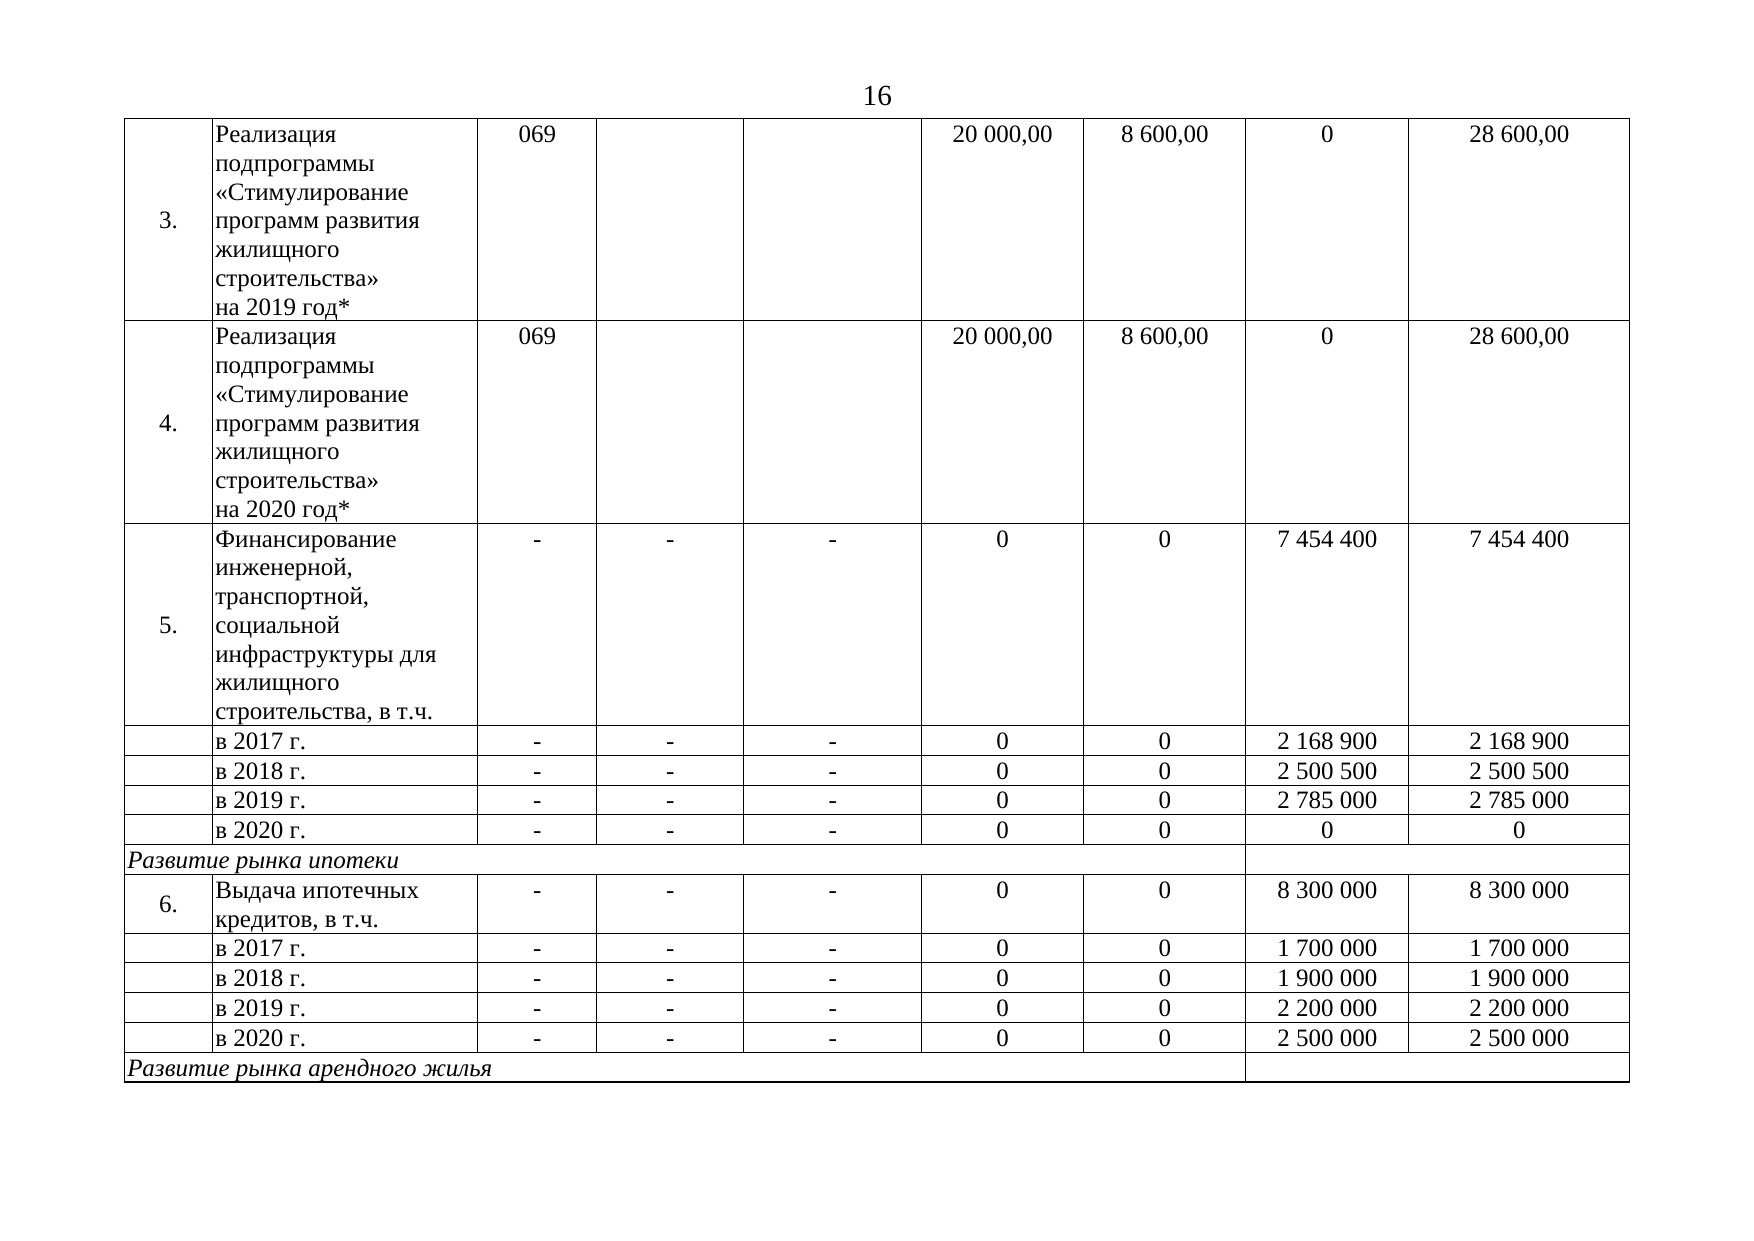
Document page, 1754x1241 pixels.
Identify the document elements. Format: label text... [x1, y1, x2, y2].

table_cell 20 000,00 [922, 119, 1083, 320]
table_cell 7 454 400 [1246, 524, 1408, 725]
table_cell - [597, 815, 743, 844]
table_cell в 2018 г. [213, 756, 477, 784]
table_cell - [478, 726, 596, 755]
table_cell в 2020 г. [213, 815, 477, 844]
table_cell Развитие рынка ипотеки [125, 845, 1245, 874]
table_cell 0 [922, 786, 1083, 814]
table_cell - [597, 524, 743, 725]
table_cell [125, 1023, 212, 1052]
table_cell 2 200 000 [1409, 993, 1629, 1022]
table_cell 5. [125, 524, 212, 725]
table_cell 8 600,00 [1084, 119, 1245, 320]
table_cell 2 785 000 [1246, 786, 1408, 814]
table_cell в 2017 г. [213, 934, 477, 962]
table_cell 0 [922, 934, 1083, 962]
table_cell 069 [478, 321, 596, 523]
table_cell в 2019 г. [213, 786, 477, 814]
table_cell в 2018 г. [213, 963, 477, 992]
table_cell 4. [125, 321, 212, 523]
table_cell 2 500 500 [1246, 756, 1408, 784]
table_cell 069 [478, 119, 596, 320]
table_cell [744, 119, 921, 320]
table_cell Развитие рынка арендного жилья [125, 1053, 1245, 1081]
table_cell 20 000,00 [922, 321, 1083, 523]
table_cell 0 [1084, 524, 1245, 725]
table_cell Выдача ипотечных кредитов, в т.ч. [213, 875, 477, 932]
table_cell 0 [1084, 934, 1245, 962]
table_cell - [597, 726, 743, 755]
table_cell - [478, 756, 596, 784]
table_cell - [478, 934, 596, 962]
table_cell 0 [1084, 786, 1245, 814]
table_cell - [744, 963, 921, 992]
table_cell 2 200 000 [1246, 993, 1408, 1022]
table_cell 3. [125, 119, 212, 320]
table_cell 28 600,00 [1409, 119, 1629, 320]
table_cell 0 [1084, 963, 1245, 992]
table_cell - [597, 756, 743, 784]
table_cell 0 [1084, 726, 1245, 755]
table_cell - [597, 963, 743, 992]
table_cell [597, 119, 743, 320]
table_cell Финансирование инженерной, транспортной, социальной инфраструктуры для жилищного строительства, в т.ч. [213, 524, 477, 725]
table_cell - [597, 1023, 743, 1052]
table_cell [125, 963, 212, 992]
table_cell 2 785 000 [1409, 786, 1629, 814]
table_cell - [744, 756, 921, 784]
table_cell 0 [922, 815, 1083, 844]
table_cell - [478, 963, 596, 992]
table_cell - [597, 934, 743, 962]
table_cell 0 [922, 524, 1083, 725]
table_cell - [744, 875, 921, 932]
table_cell 0 [922, 756, 1083, 784]
table_cell - [478, 993, 596, 1022]
table_cell 0 [1084, 1023, 1245, 1052]
table_cell в 2019 г. [213, 993, 477, 1022]
table_cell 0 [922, 726, 1083, 755]
table_cell 0 [1084, 875, 1245, 932]
table_cell 0 [1246, 321, 1408, 523]
table_cell 2 500 500 [1409, 756, 1629, 784]
table_cell [125, 756, 212, 784]
table_cell - [478, 1023, 596, 1052]
table_cell [597, 321, 743, 523]
table_cell 0 [1246, 815, 1408, 844]
table_cell 1 700 000 [1409, 934, 1629, 962]
table_cell [744, 321, 921, 523]
table_cell - [744, 1023, 921, 1052]
table_cell 8 600,00 [1084, 321, 1245, 523]
table_cell - [744, 524, 921, 725]
table_cell 1 900 000 [1409, 963, 1629, 992]
table_cell 0 [922, 875, 1083, 932]
table_cell - [478, 524, 596, 725]
table_cell - [597, 786, 743, 814]
table_cell Реализация подпрограммы «Стимулирование программ развития жилищного строительства» на 2019 год* [213, 119, 477, 320]
table_cell 0 [922, 993, 1083, 1022]
table_cell [125, 726, 212, 755]
table_cell 8 300 000 [1246, 875, 1408, 932]
table_cell 0 [1084, 756, 1245, 784]
table_cell Реализация подпрограммы «Стимулирование программ развития жилищного строительства» на 2020 год* [213, 321, 477, 523]
table_cell 0 [1084, 815, 1245, 844]
table_cell - [478, 815, 596, 844]
table_cell - [597, 875, 743, 932]
table_cell 2 500 000 [1246, 1023, 1408, 1052]
table_cell в 2020 г. [213, 1023, 477, 1052]
table_cell 2 500 000 [1409, 1023, 1629, 1052]
table_cell [125, 993, 212, 1022]
table_cell 1 900 000 [1246, 963, 1408, 992]
table_cell - [744, 815, 921, 844]
table_cell в 2017 г. [213, 726, 477, 755]
table_cell [125, 934, 212, 962]
table_cell - [478, 786, 596, 814]
table_cell - [744, 726, 921, 755]
table_cell [125, 815, 212, 844]
table_cell - [597, 993, 743, 1022]
table_cell 0 [922, 1023, 1083, 1052]
table_cell 28 600,00 [1409, 321, 1629, 523]
table_cell 0 [1084, 993, 1245, 1022]
table_cell 7 454 400 [1409, 524, 1629, 725]
table_cell 2 168 900 [1246, 726, 1408, 755]
table_cell 0 [922, 963, 1083, 992]
table_cell 6. [125, 875, 212, 932]
table_cell 1 700 000 [1246, 934, 1408, 962]
table_cell [1246, 845, 1629, 874]
table_cell - [478, 875, 596, 932]
table_cell 2 168 900 [1409, 726, 1629, 755]
table_cell [125, 786, 212, 814]
table_cell - [744, 786, 921, 814]
table_cell [1246, 1053, 1629, 1081]
table_cell 8 300 000 [1409, 875, 1629, 932]
table_cell - [744, 993, 921, 1022]
table_cell 0 [1409, 815, 1629, 844]
table_cell 0 [1246, 119, 1408, 320]
table_cell - [744, 934, 921, 962]
